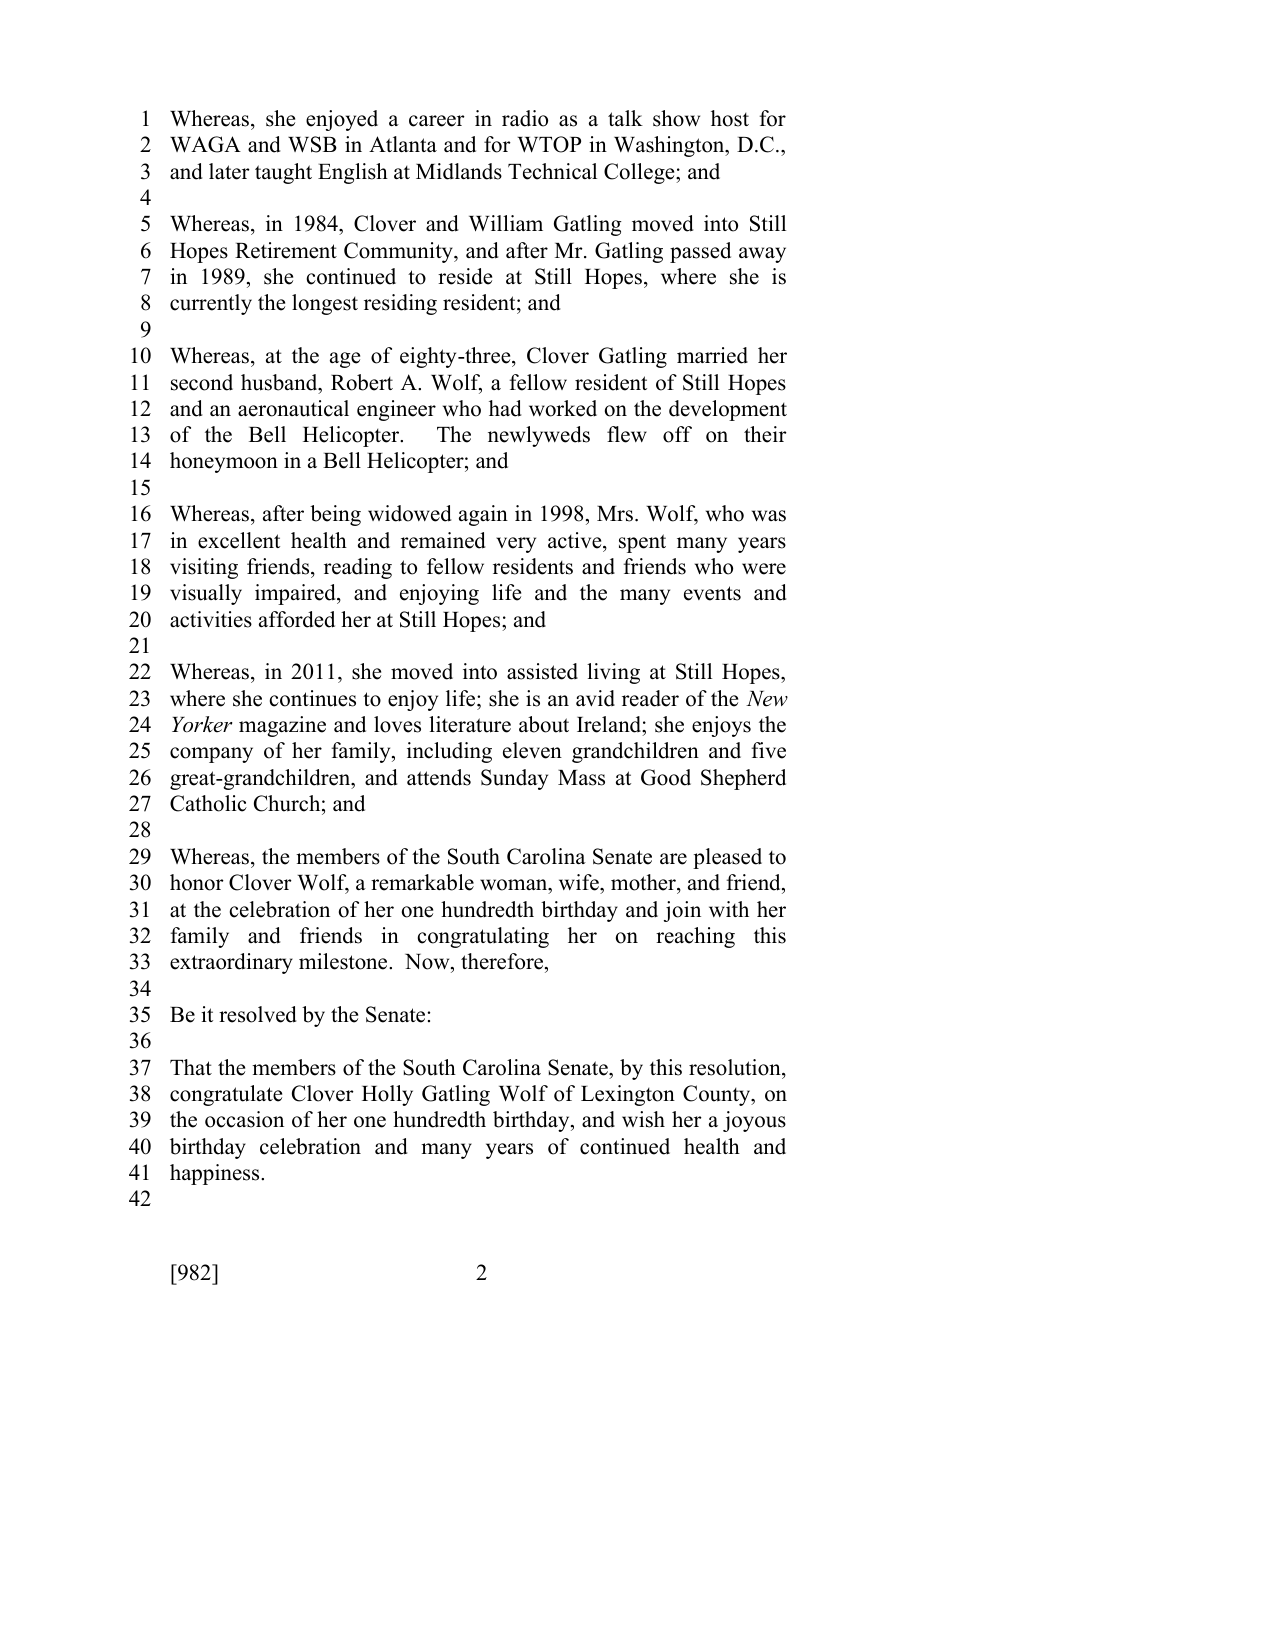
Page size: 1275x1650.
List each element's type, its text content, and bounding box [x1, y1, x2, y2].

text Be it resolved by the Senate: [169, 1001, 787, 1027]
text Whereas, after being widowed again in 1998, Mrs. Wolf, who was in excellent health and remained very active, spent many years visiting friends, reading to fellow residents and friends who were visually impaired, and enjoying life and the many events and activities afforded her at Still Hopes; and [169, 500, 787, 632]
text Whereas, at the age of eighty-three, Clover Gatling married her second husband, Robert A. Wolf, a fellow resident of Still Hopes and an aeronautical engineer who had worked on the development of the Bell Helicopter. The newlyweds flew off on their honeymoon in a Bell Helicopter; and [169, 342, 787, 474]
text Whereas, she enjoyed a career in radio as a talk show host for WAGA and WSB in Atlanta and for WTOP in Washington, D.C., and later taught English at Midlands Technical College; and [169, 105, 787, 184]
text Whereas, in 2011, she moved into assisted living at Still Hopes, where she continues to enjoy life; she is an avid reader of the New Yorker magazine and loves literature about Ireland; she enjoys the company of her family, including eleven grandchildren and five great-grandchildren, and attends Sunday Mass at Good Shepherd Catholic Church; and [169, 658, 787, 817]
text That the members of the South Carolina Senate, by this resolution, congratulate Clover Holly Gatling Wolf of Lexington County, on the occasion of her one hundredth birthday, and wish her a joyous birthday celebration and many years of continued health and happiness. [169, 1054, 787, 1186]
text Whereas, the members of the South Carolina Senate are pleased to honor Clover Wolf, a remarkable woman, wife, mother, and friend, at the celebration of her one hundredth birthday and join with her family and friends in congratulating her on reaching this extraordinary milestone. Now, therefore, [169, 843, 787, 975]
text Whereas, in 1984, Clover and William Gatling moved into Still Hopes Retirement Community, and after Mr. Gatling passed away in 1989, she continued to reside at Still Hopes, where she is currently the longest residing resident; and [169, 210, 787, 316]
